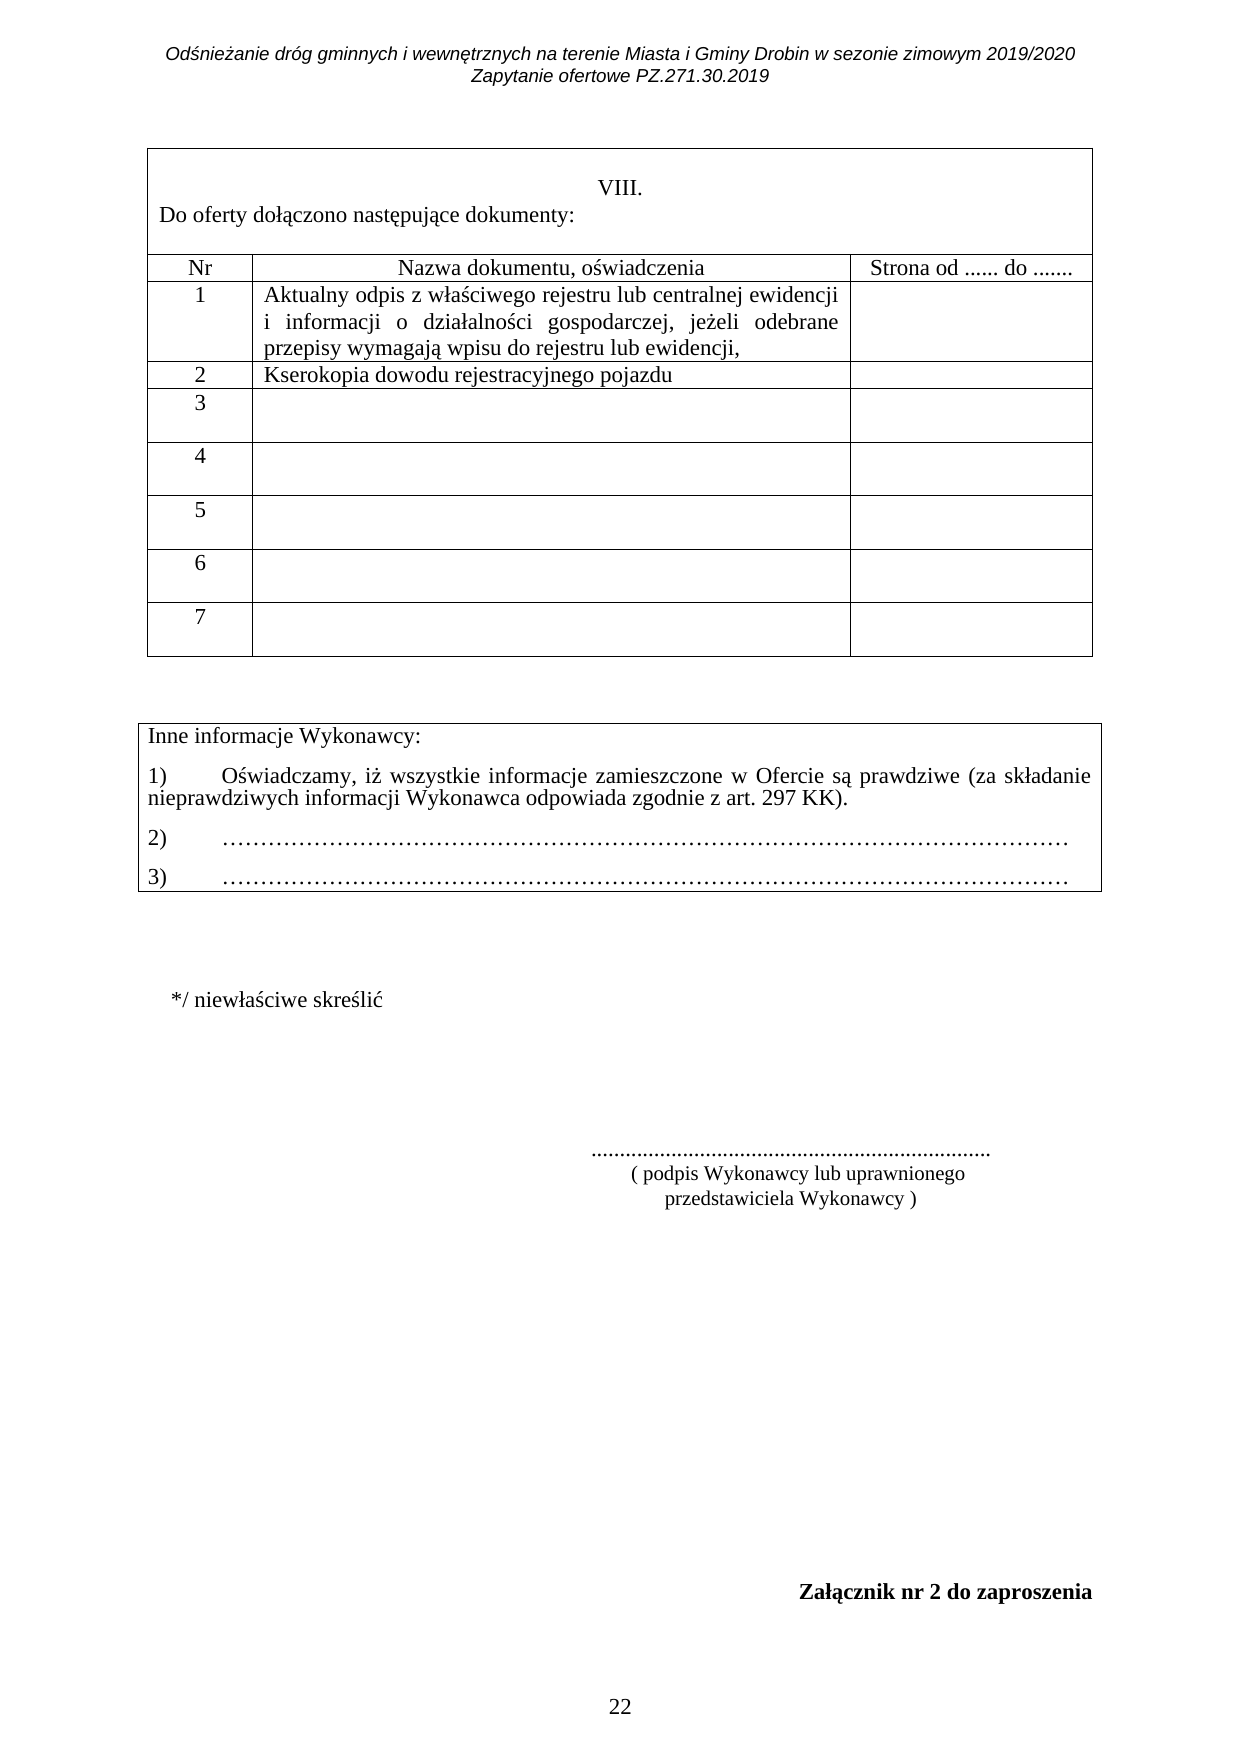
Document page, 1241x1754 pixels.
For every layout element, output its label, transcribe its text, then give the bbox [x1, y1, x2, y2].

text 1) Oświadczamy, iż wszystkie informacje zamieszczone w Ofercie są prawdziwe (za składanie nieprawdziwych informacji Wykonawca odpowiada zgodnie z art. 297 KK). [139, 763, 1101, 809]
table_cell Nr [148, 255, 252, 281]
text 3) ………………………………………………………………………………………………… [139, 864, 1101, 891]
table_cell 4 [148, 443, 252, 495]
table_cell 5 [148, 496, 252, 549]
table_cell 2 [148, 362, 252, 388]
table_cell [851, 282, 1092, 361]
table_cell 3 [148, 389, 252, 442]
table_cell [253, 389, 850, 442]
table_cell [851, 443, 1092, 495]
table_cell 1 [148, 282, 252, 361]
table_cell [253, 550, 850, 602]
table_cell [253, 603, 850, 656]
table_cell [851, 389, 1092, 442]
text Załącznik nr 2 do zaproszenia [171, 1578, 1093, 1605]
table_header VIII. Do oferty dołączono następujące dokumenty: [148, 149, 1092, 254]
text 2) ………………………………………………………………………………………………… [139, 824, 1101, 849]
text ( podpis Wykonawcy lub uprawnionego [171, 1161, 1093, 1185]
text Inne informacje Wykonawcy: [139, 724, 1101, 748]
table_cell [851, 603, 1092, 656]
table_cell [851, 362, 1092, 388]
table_cell [253, 496, 850, 549]
text przedstawiciela Wykonawcy ) [171, 1185, 1093, 1209]
table_cell Strona od ...... do ....... [851, 255, 1092, 281]
table_cell 7 [148, 603, 252, 656]
table_cell Kserokopia dowodu rejestracyjnego pojazdu [253, 362, 850, 388]
table_cell Nazwa dokumentu, oświadczenia [253, 255, 850, 281]
table_cell [851, 496, 1092, 549]
text ...................................................................... [171, 1135, 1093, 1161]
table_cell [851, 550, 1092, 602]
table_cell Aktualny odpis z właściwego rejestru lub centralnej ewidencji i informacji o działalności gospodarczej, jeżeli odebrane przepisy wymagają wpisu do rejestru lub ewidencji, [253, 282, 850, 361]
text */ niewłaściwe skreślić [171, 990, 1093, 1012]
table_cell 6 [148, 550, 252, 602]
table_cell [253, 443, 850, 495]
